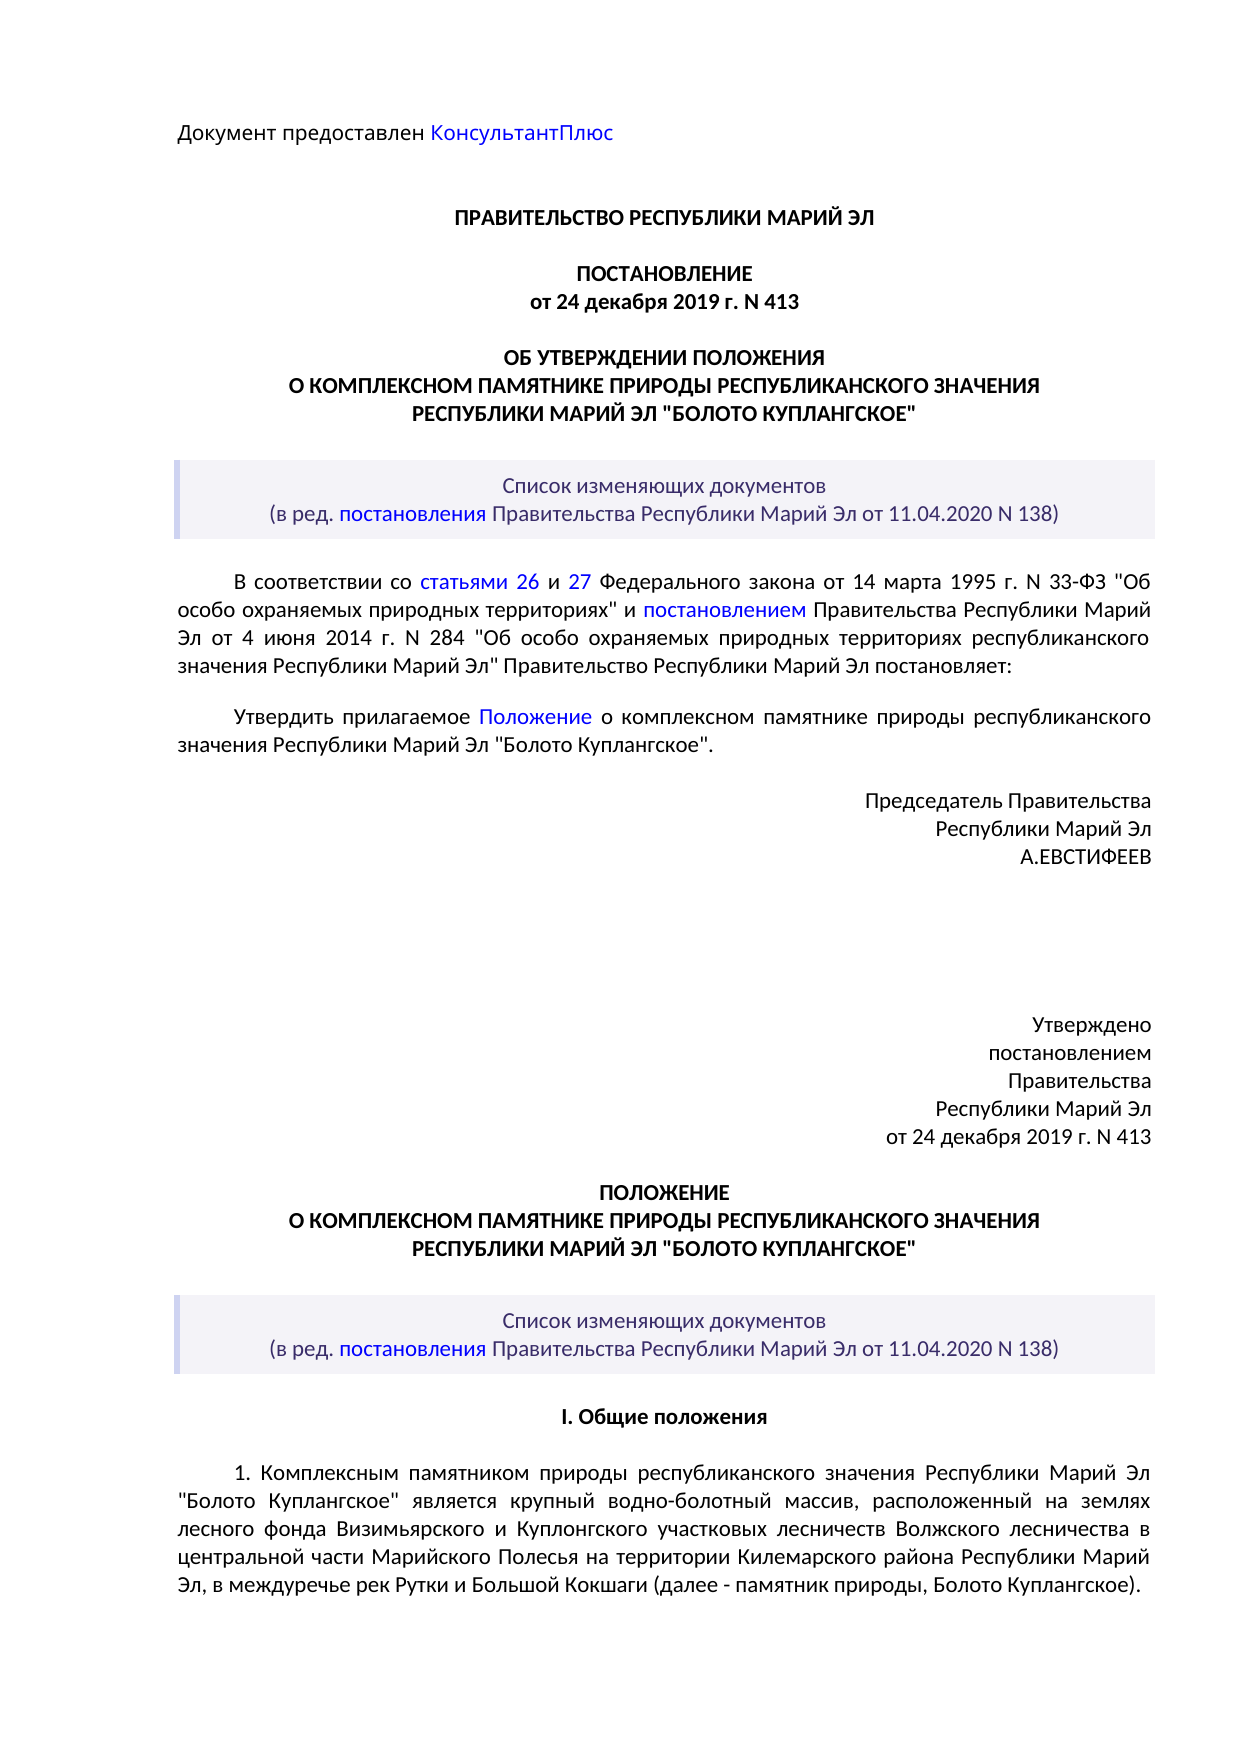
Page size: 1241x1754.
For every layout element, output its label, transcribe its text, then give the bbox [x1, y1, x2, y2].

title О КОМПЛЕКСНОМ ПАМЯТНИКЕ ПРИРОДЫ РЕСПУБЛИКАНСКОГО ЗНАЧЕНИЯ [177, 1206, 1152, 1234]
title ОБ УТВЕРЖДЕНИИ ПОЛОЖЕНИЯ [177, 343, 1152, 371]
title I. Общие положения [177, 1402, 1152, 1430]
text 1. Комплексным памятником природы республиканского значения Республики Марий Эл "Болото Куплангское" является крупный водно-болотный массив, расположенный на землях лесного фонда Визимьярского и Куплонгского участковых лесничеств Волжского лесничества в центральной части Марийского Полесья на территории Килемарского района Республики Марий Эл, в междуречье рек Рутки и Большой Кокшаги (далее - памятник природы, Болото Куплангское). [177, 1458, 1152, 1598]
text от 24 декабря 2019 г. N 413 [177, 1122, 1152, 1150]
table_header Список изменяющих документов (в ред. постановления Правительства Республики Марий Эл от 11.04.2020 N 138) [180, 1295, 1149, 1374]
title ПОЛОЖЕНИЕ [177, 1178, 1152, 1206]
text постановлением [177, 1038, 1152, 1066]
title Документ предоставлен КонсультантПлюс [177, 118, 1152, 175]
text Утвердить прилагаемое Положение о комплексном памятнике природы республиканского значения Республики Марий Эл "Болото Куплангское". [177, 702, 1152, 758]
title ПОСТАНОВЛЕНИЕ [177, 259, 1152, 287]
title от 24 декабря 2019 г. N 413 [177, 287, 1152, 315]
text В соответствии со статьями 26 и 27 Федерального закона от 14 марта 1995 г. N 33-ФЗ "Об особо охраняемых природных территориях" и постановлением Правительства Республики Марий Эл от 4 июня 2014 г. N 284 "Об особо охраняемых природных территориях республиканского значения Республики Марий Эл" Правительство Республики Марий Эл постановляет: [177, 567, 1152, 679]
text Правительства [177, 1066, 1152, 1094]
table_header Список изменяющих документов (в ред. постановления Правительства Республики Марий Эл от 11.04.2020 N 138) [180, 460, 1149, 539]
title РЕСПУБЛИКИ МАРИЙ ЭЛ "БОЛОТО КУПЛАНГСКОЕ" [177, 399, 1152, 427]
text А.ЕВСТИФЕЕВ [177, 842, 1152, 870]
text Председатель Правительства [177, 786, 1152, 814]
text Республики Марий Эл [177, 1094, 1152, 1122]
title О КОМПЛЕКСНОМ ПАМЯТНИКЕ ПРИРОДЫ РЕСПУБЛИКАНСКОГО ЗНАЧЕНИЯ [177, 371, 1152, 399]
text Республики Марий Эл [177, 814, 1152, 842]
title РЕСПУБЛИКИ МАРИЙ ЭЛ "БОЛОТО КУПЛАНГСКОЕ" [177, 1234, 1152, 1262]
title ПРАВИТЕЛЬСТВО РЕСПУБЛИКИ МАРИЙ ЭЛ [177, 203, 1152, 231]
text Утверждено [177, 1010, 1152, 1038]
